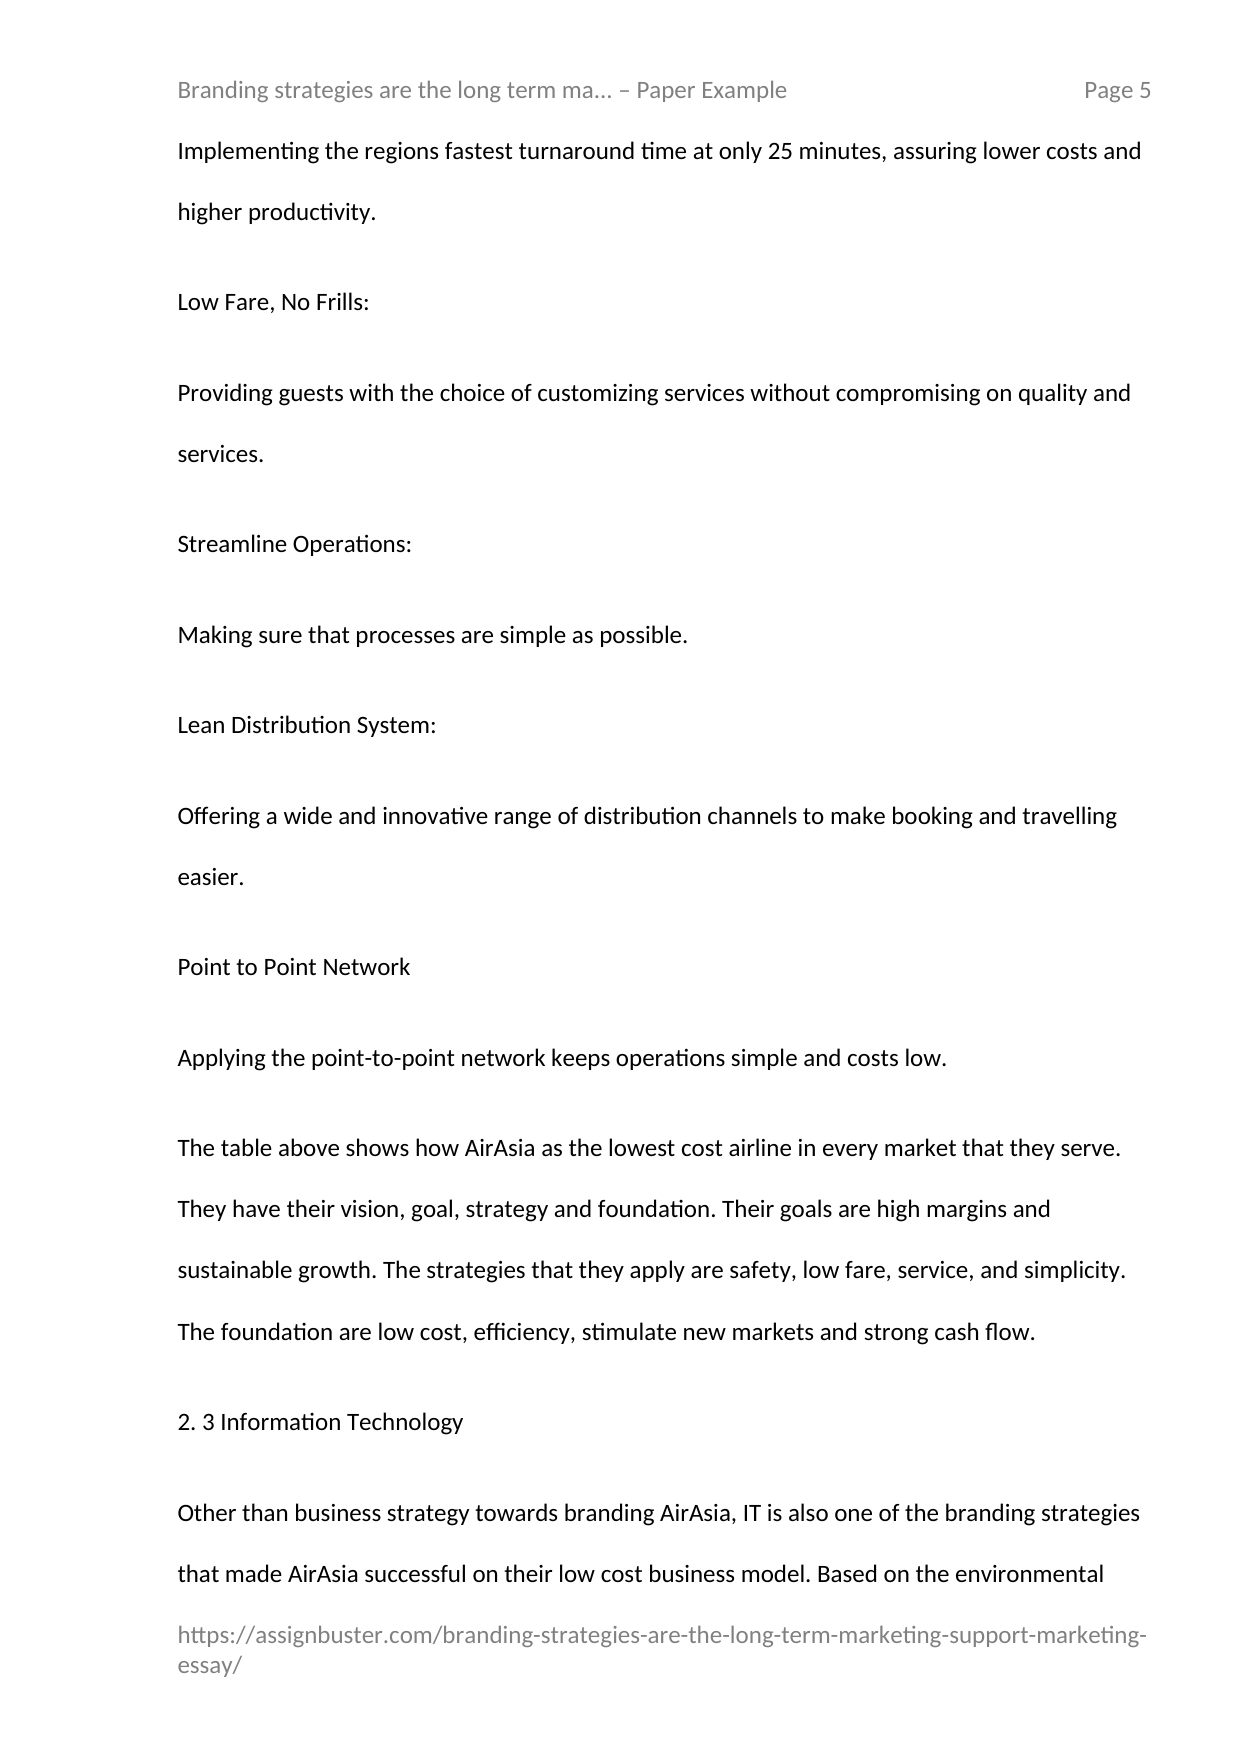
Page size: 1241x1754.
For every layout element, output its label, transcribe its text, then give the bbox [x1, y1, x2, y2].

text Low Fare, No Frills: [177, 286, 1152, 317]
text Point to Point Network [177, 952, 1152, 982]
text Implementing the regions fastest turnaround time at only 25 minutes, assuring lower costs and higher productivity. [177, 135, 1152, 226]
text 2. 3 Information Technology [177, 1406, 1152, 1437]
text Making sure that processes are simple as possible. [177, 619, 1152, 649]
text Streamline Operations: [177, 528, 1152, 559]
text Lean Distribution System: [177, 709, 1152, 740]
text The table above shows how AirAsia as the lowest cost airline in every market that they serve. They have their vision, goal, strategy and foundation. Their goals are high margins and sustainable growth. The strategies that they apply are safety, low fare, service, and simplicity. The foundation are low cost, efficiency, stimulate new markets and strong cash flow. [177, 1133, 1152, 1346]
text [177, 1497, 1152, 1588]
text Applying the point-to-point network keeps operations simple and costs low. [177, 1042, 1152, 1073]
text Providing guests with the choice of customizing services without compromising on quality and services. [177, 377, 1152, 468]
text Offering a wide and innovative range of distribution channels to make booking and travelling easier. [177, 800, 1152, 892]
